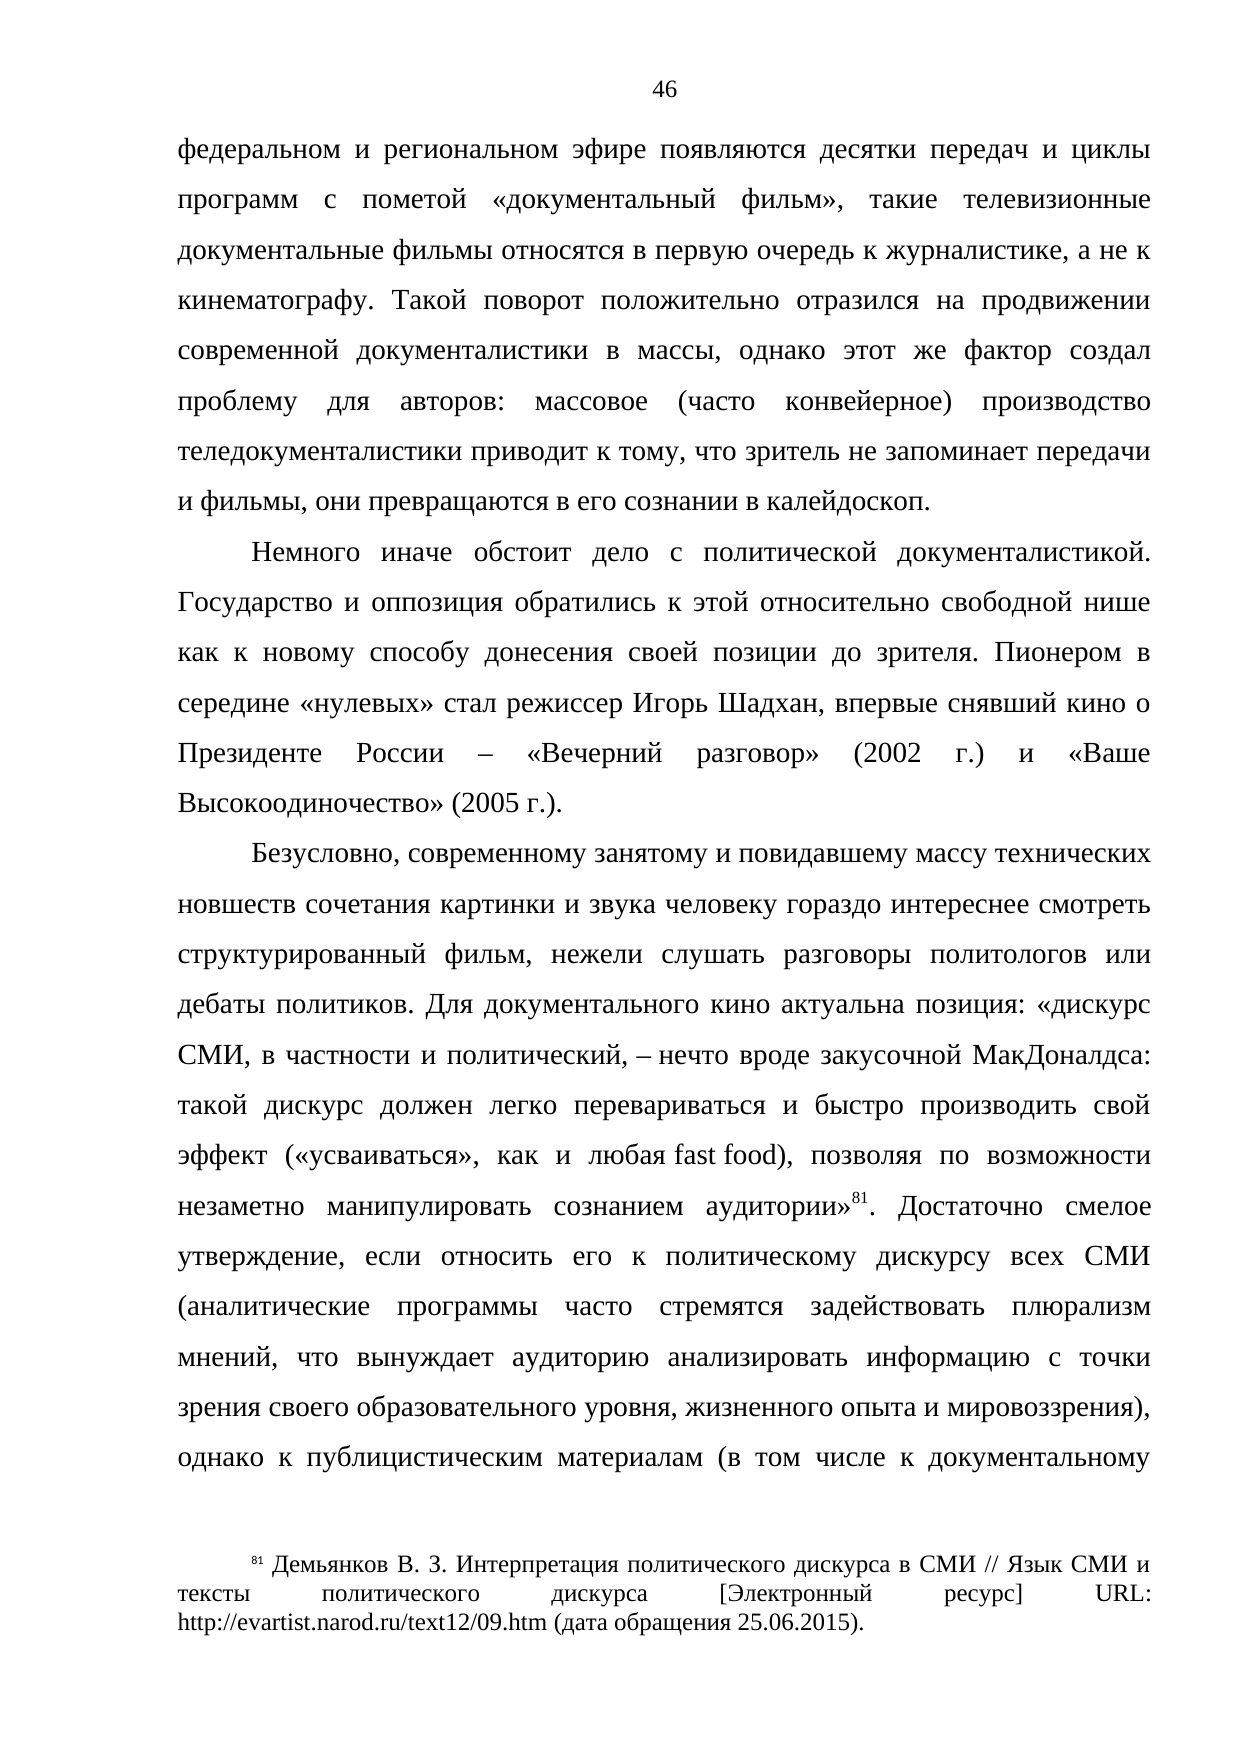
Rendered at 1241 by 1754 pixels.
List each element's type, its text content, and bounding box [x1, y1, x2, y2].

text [177, 131, 1152, 517]
text Немного иначе обстоит дело с политической документалистикой. Государство и оппозиция обратились к этой относительно свободной нише как к новому способу донесения своей позиции до зрителя. Пионером в середине «нулевых» стал режиссер Игорь Шадхан, впервые снявший кино о Президенте России – «Вечерний разговор» (2002 г.) и «Ваше Высокоодиночество» (2005 г.). [177, 534, 1152, 819]
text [177, 836, 1152, 1473]
